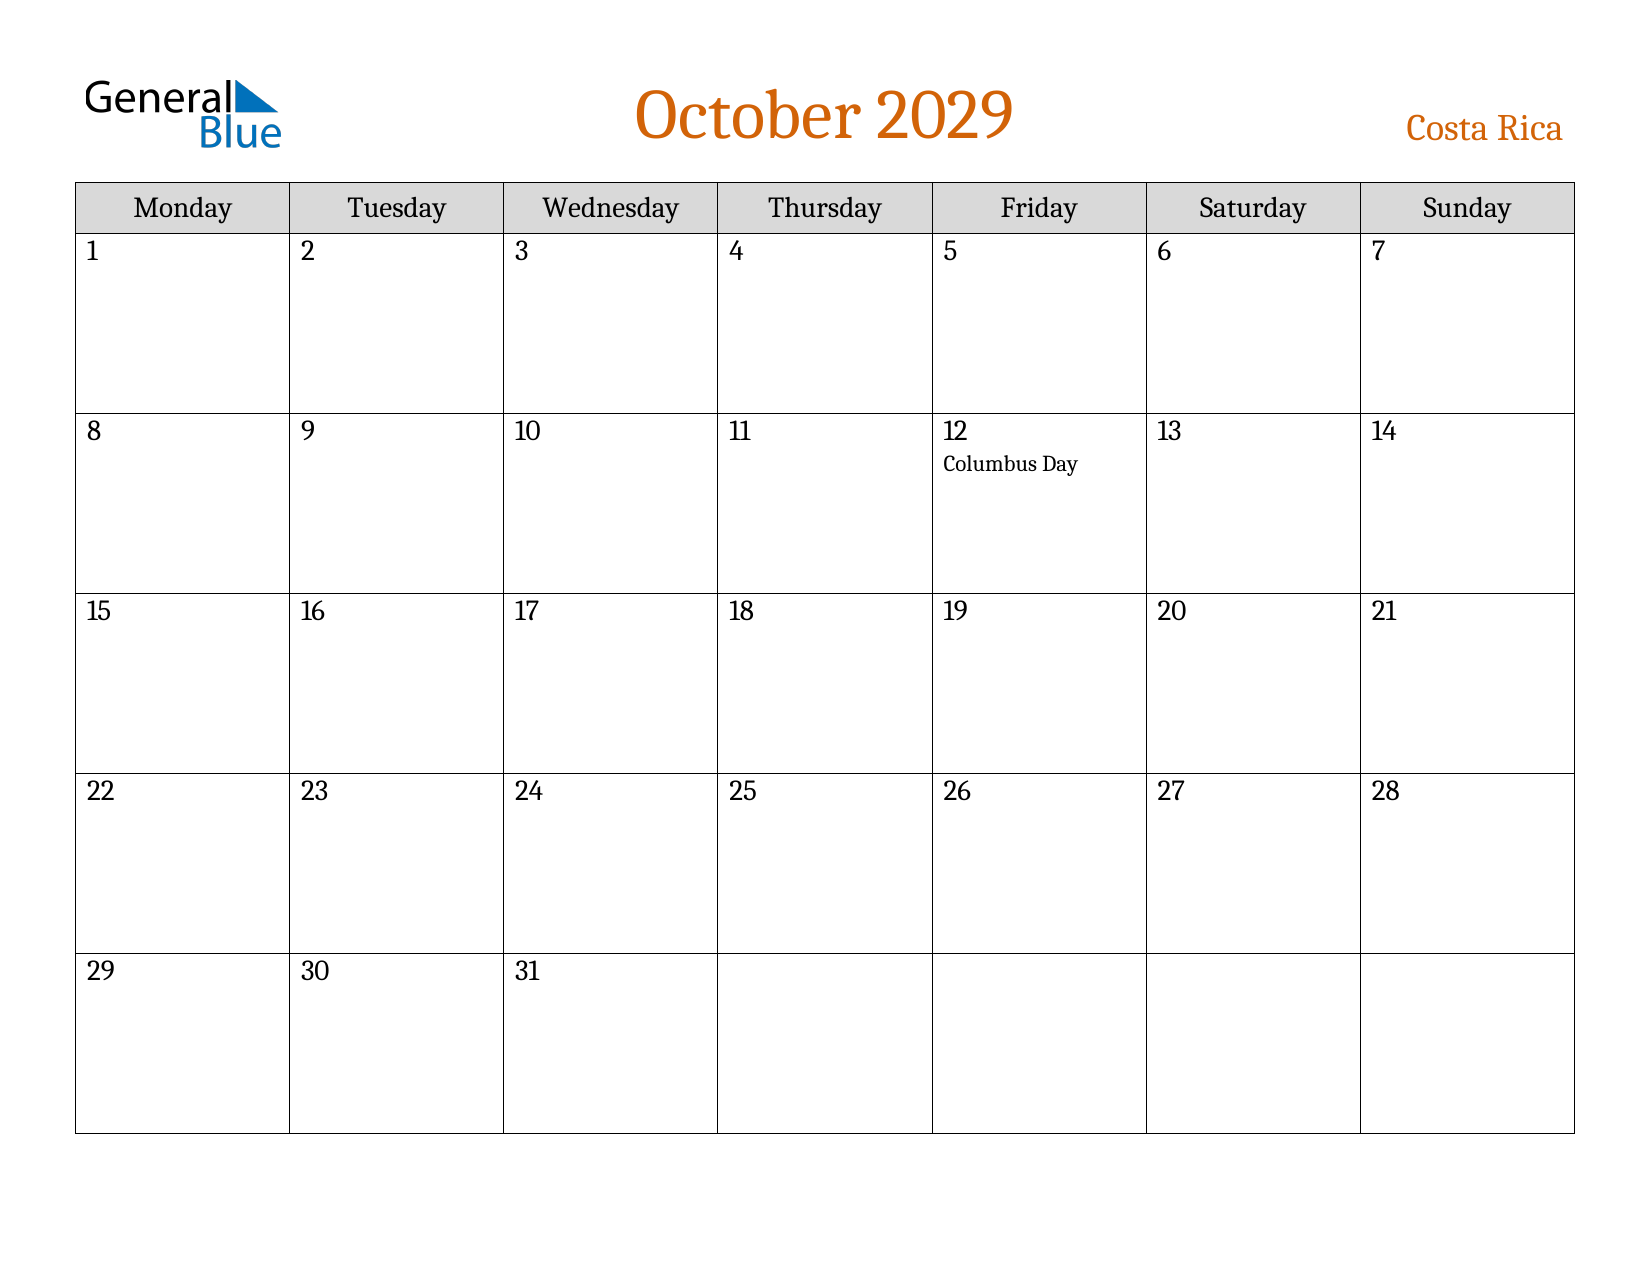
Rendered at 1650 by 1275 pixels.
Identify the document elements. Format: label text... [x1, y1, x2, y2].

table_cell 11 [718, 414, 932, 450]
table_cell 27 [1147, 774, 1360, 810]
table_cell Thursday [718, 183, 932, 233]
table_cell [290, 630, 503, 773]
table_cell 19 [933, 594, 1146, 630]
table_cell 22 [76, 774, 289, 810]
table_cell [504, 270, 717, 413]
table_cell 12 [933, 414, 1146, 450]
table_cell [504, 990, 717, 1133]
table_cell Columbus Day [933, 450, 1146, 593]
table_cell 10 [504, 414, 717, 450]
table_cell Friday [933, 183, 1146, 233]
table_cell 2 [290, 234, 503, 270]
table_cell 14 [1361, 414, 1574, 450]
table_cell 6 [1147, 234, 1360, 270]
table_cell [718, 630, 932, 773]
table_cell 24 [504, 774, 717, 810]
table_cell 20 [1147, 594, 1360, 630]
table_cell 29 [76, 954, 289, 990]
table_cell [504, 630, 717, 773]
table_cell Wednesday [504, 183, 717, 233]
table_cell 1 [76, 234, 289, 270]
table_header October 2029 [504, 75, 1146, 182]
table_cell 31 [504, 954, 717, 990]
table_cell 3 [504, 234, 717, 270]
table_cell 18 [718, 594, 932, 630]
table_cell 13 [1147, 414, 1360, 450]
table_cell [76, 450, 289, 593]
table_header Costa Rica [1146, 75, 1574, 182]
table_cell [933, 270, 1146, 413]
table_cell [718, 990, 932, 1133]
table_cell [1361, 270, 1574, 413]
table_cell [933, 954, 1146, 990]
table_cell [290, 270, 503, 413]
table_cell [1147, 954, 1360, 990]
table_cell 7 [1361, 234, 1574, 270]
table_cell [718, 450, 932, 593]
table_cell 26 [933, 774, 1146, 810]
table_cell Tuesday [290, 183, 503, 233]
table_cell 25 [718, 774, 932, 810]
table_cell [76, 990, 289, 1133]
table_cell 17 [504, 594, 717, 630]
table_cell [718, 954, 932, 990]
table_cell [718, 810, 932, 953]
table_cell [933, 990, 1146, 1133]
table_cell 30 [290, 954, 503, 990]
table_cell 8 [76, 414, 289, 450]
table_cell [1147, 990, 1360, 1133]
table_cell [504, 450, 717, 593]
table_cell Saturday [1147, 183, 1360, 233]
table_cell [76, 270, 289, 413]
table_cell [933, 630, 1146, 773]
table_cell [1147, 270, 1360, 413]
table_cell [76, 810, 289, 953]
table_cell [290, 990, 503, 1133]
table_cell 23 [290, 774, 503, 810]
table_cell [718, 270, 932, 413]
table_cell 5 [933, 234, 1146, 270]
table_cell 16 [290, 594, 503, 630]
table_cell 4 [718, 234, 932, 270]
table_cell [1361, 990, 1574, 1133]
table_cell [1361, 954, 1574, 990]
table_cell [1361, 450, 1574, 593]
table_cell [1147, 630, 1360, 773]
table_cell [1361, 630, 1574, 773]
table_cell [290, 810, 503, 953]
table_cell [290, 450, 503, 593]
table_cell [933, 810, 1146, 953]
table_cell Sunday [1361, 183, 1574, 233]
table_cell 28 [1361, 774, 1574, 810]
table_cell 9 [290, 414, 503, 450]
table_cell [504, 810, 717, 953]
table_cell Monday [76, 183, 289, 233]
table_cell 21 [1361, 594, 1574, 630]
table_cell [1147, 450, 1360, 593]
table_cell [1147, 810, 1360, 953]
table_cell 15 [76, 594, 289, 630]
table_header [76, 75, 503, 182]
picture [86, 80, 281, 148]
table_cell [1361, 810, 1574, 953]
table_cell [76, 630, 289, 773]
